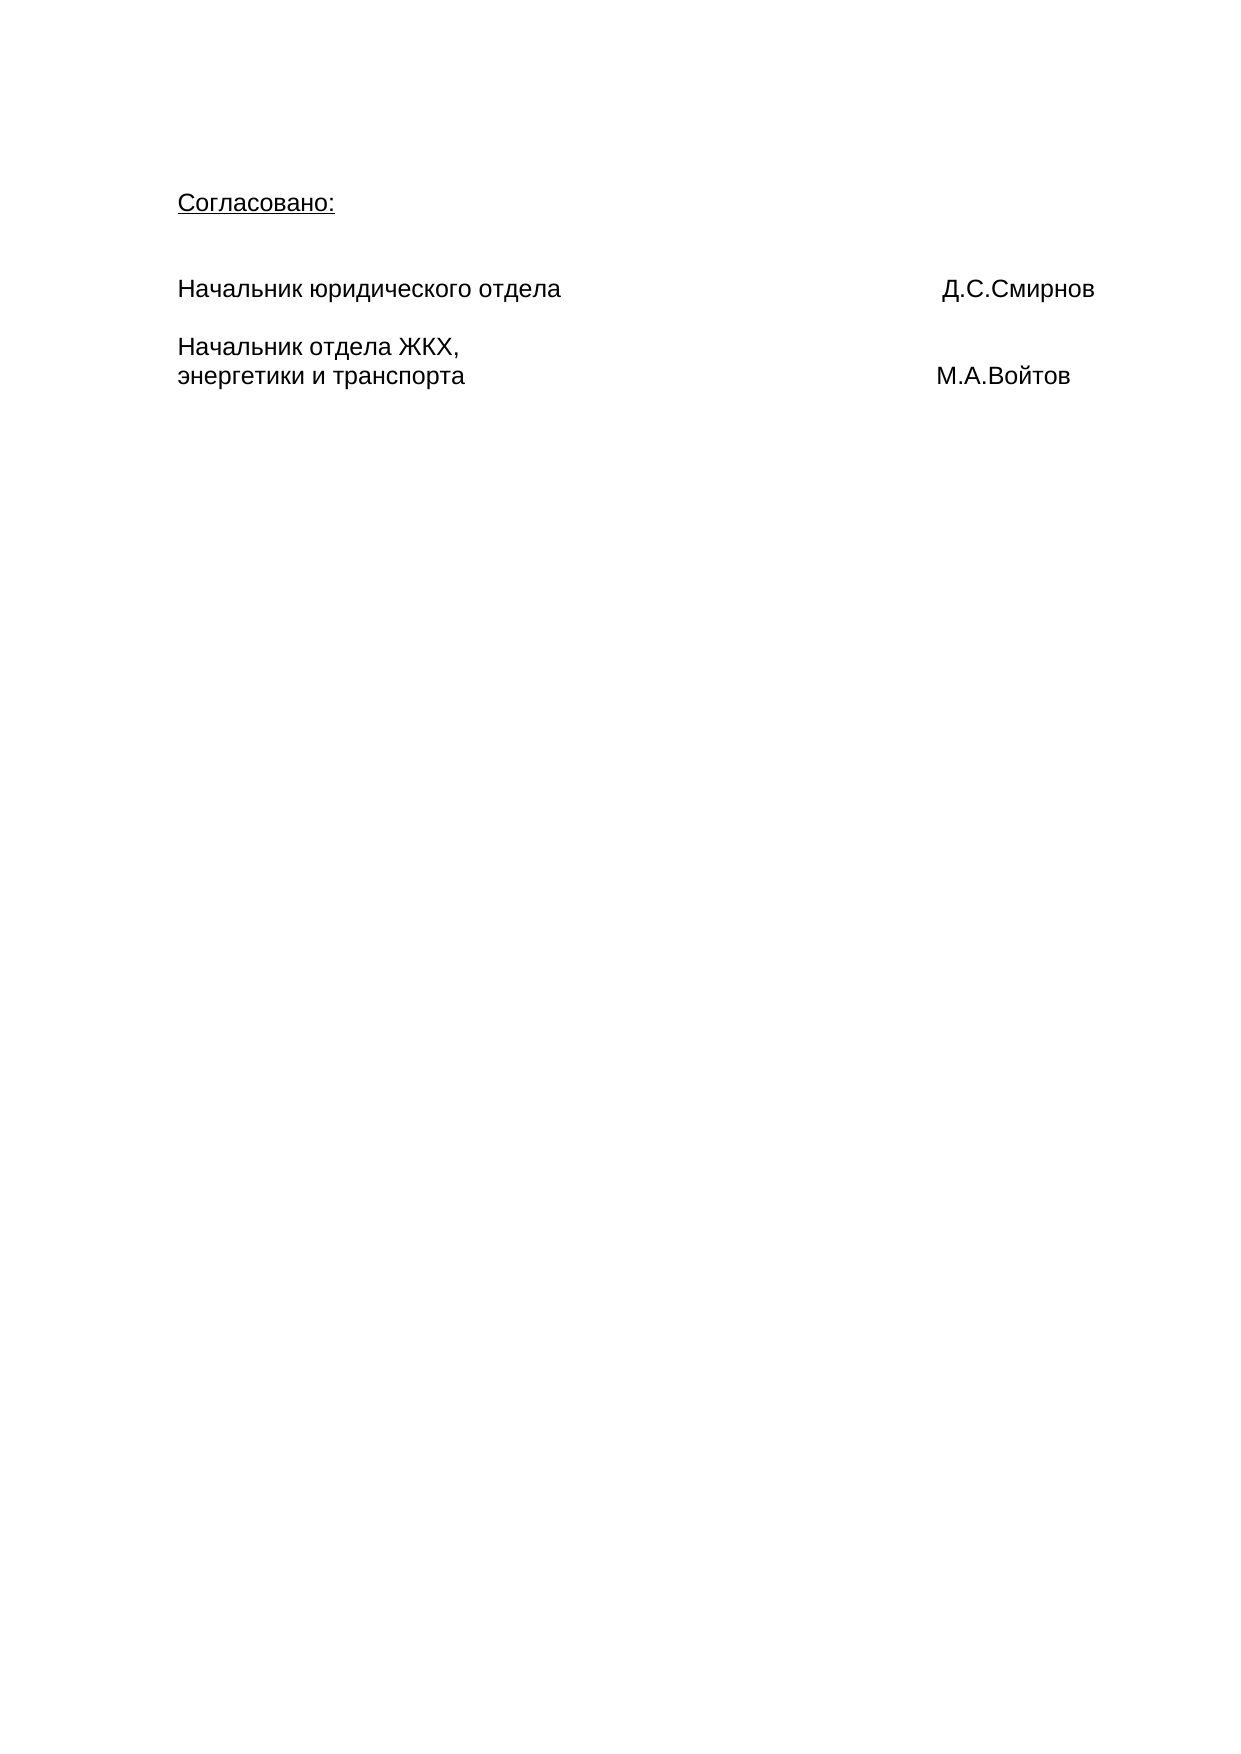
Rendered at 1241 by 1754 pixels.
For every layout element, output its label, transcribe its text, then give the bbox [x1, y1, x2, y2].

text Согласовано: [177, 188, 1152, 217]
text Начальник отдела ЖКХ, [177, 332, 1152, 361]
text Начальник юридического отдела Д.С.Смирнов [177, 274, 1152, 303]
text энергетики и транспорта М.А.Войтов [177, 361, 1152, 389]
